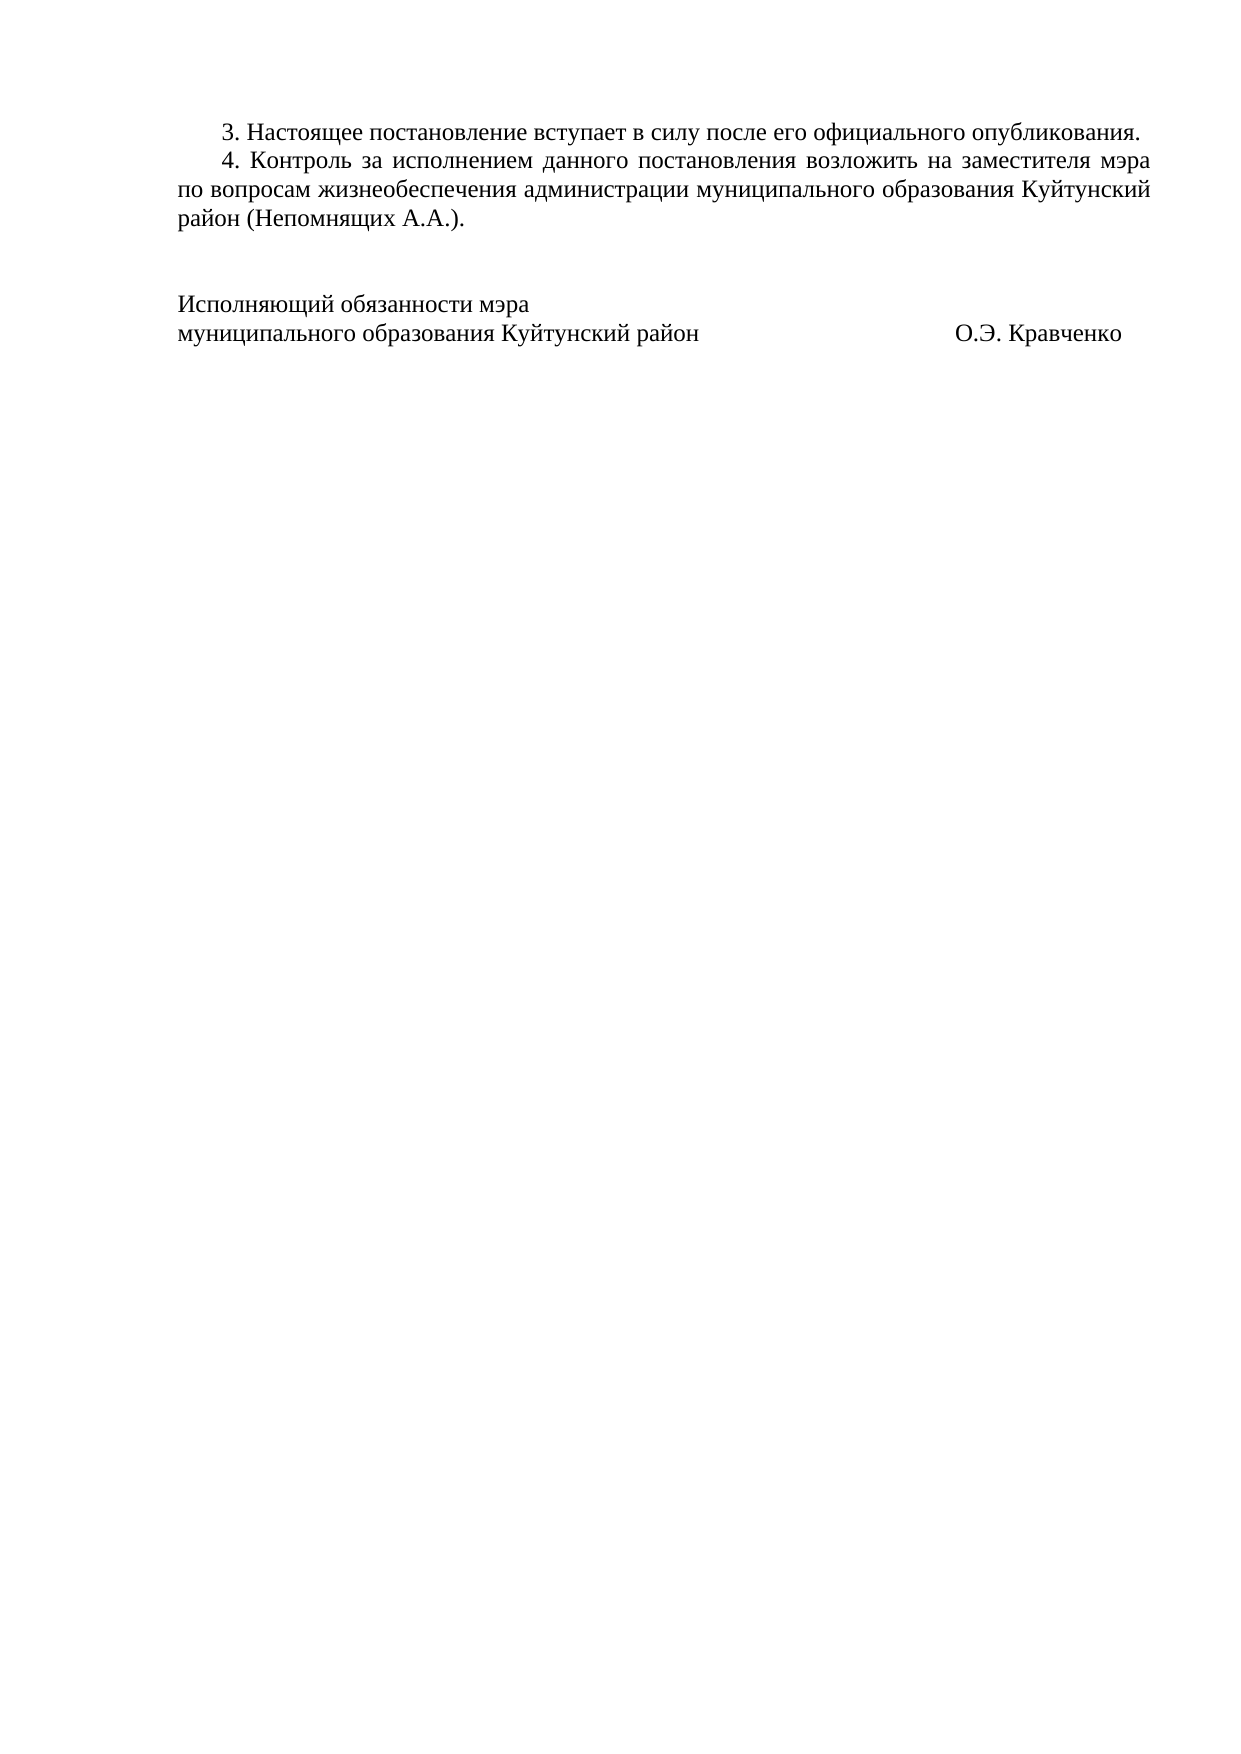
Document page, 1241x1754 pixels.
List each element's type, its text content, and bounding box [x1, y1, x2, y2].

text 4. Контроль за исполнением данного постановления возложить на заместителя мэра по вопросам жизнеобеспечения администрации муниципального образования Куйтунский район (Непомнящих А.А.). [177, 145, 1152, 232]
text Исполняющий обязанности мэра [177, 289, 1152, 318]
text 3. Настоящее постановление вступает в силу после его официального опубликования. [177, 117, 1152, 145]
text муниципального образования Куйтунский район О.Э. Кравченко [177, 318, 1152, 375]
